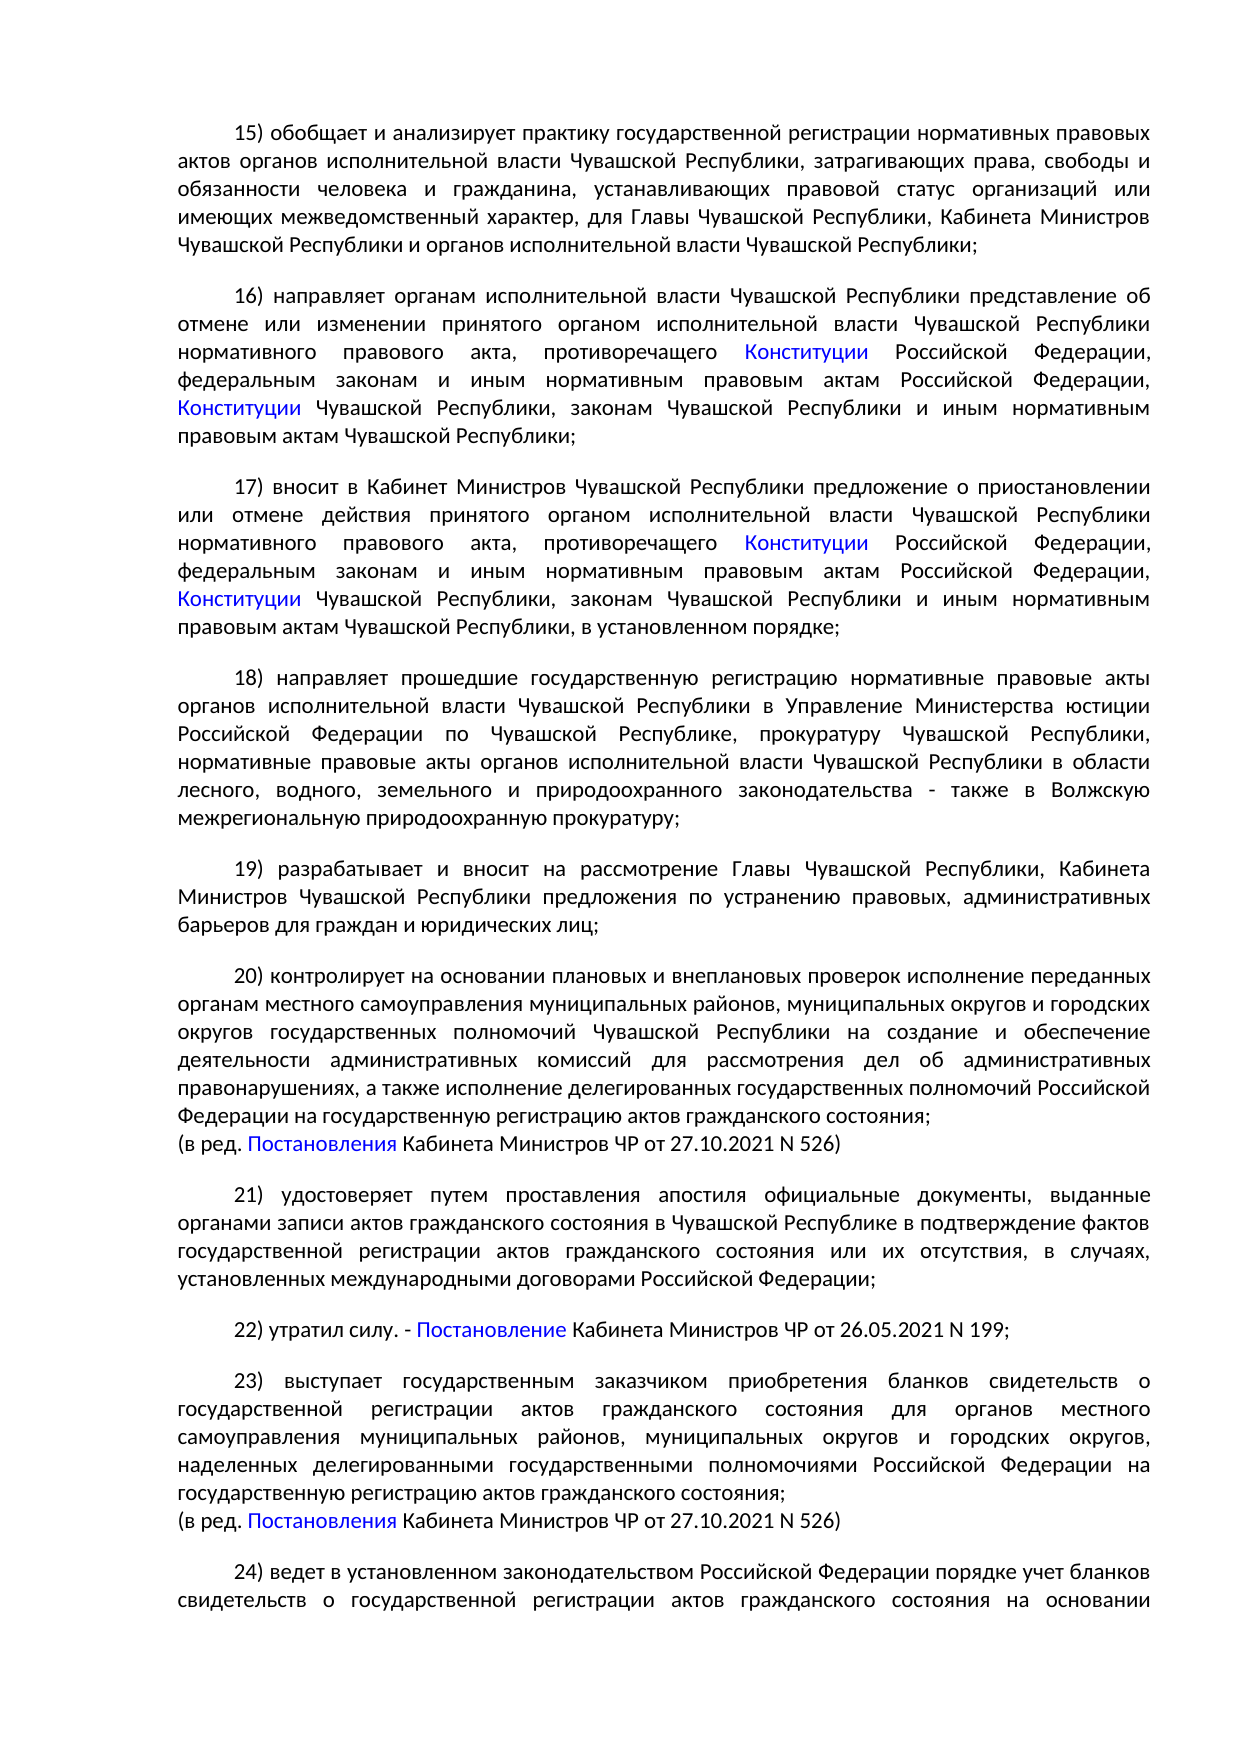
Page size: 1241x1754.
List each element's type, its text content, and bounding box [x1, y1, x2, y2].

text 17) вносит в Кабинет Министров Чувашской Республики предложение о приостановлении или отмене действия принятого органом исполнительной власти Чувашской Республики нормативного правового акта, противоречащего Конституции Российской Федерации, федеральным законам и иным нормативным правовым актам Российской Федерации, Конституции Чувашской Республики, законам Чувашской Республики и иным нормативным правовым актам Чувашской Республики, в установленном порядке; [177, 472, 1152, 640]
text 15) обобщает и анализирует практику государственной регистрации нормативных правовых актов органов исполнительной власти Чувашской Республики, затрагивающих права, свободы и обязанности человека и гражданина, устанавливающих правовой статус организаций или имеющих межведомственный характер, для Главы Чувашской Республики, Кабинета Министров Чувашской Республики и органов исполнительной власти Чувашской Республики; [177, 118, 1152, 258]
text 16) направляет органам исполнительной власти Чувашской Республики представление об отмене или изменении принятого органом исполнительной власти Чувашской Республики нормативного правового акта, противоречащего Конституции Российской Федерации, федеральным законам и иным нормативным правовым актам Российской Федерации, Конституции Чувашской Республики, законам Чувашской Республики и иным нормативным правовым актам Чувашской Республики; [177, 281, 1152, 449]
text 20) контролирует на основании плановых и внеплановых проверок исполнение переданных органам местного самоуправления муниципальных районов, муниципальных округов и городских округов государственных полномочий Чувашской Республики на создание и обеспечение деятельности административных комиссий для рассмотрения дел об административных правонарушениях, а также исполнение делегированных государственных полномочий Российской Федерации на государственную регистрацию актов гражданского состояния; [177, 961, 1152, 1129]
text 18) направляет прошедшие государственную регистрацию нормативные правовые акты органов исполнительной власти Чувашской Республики в Управление Министерства юстиции Российской Федерации по Чувашской Республике, прокуратуру Чувашской Республики, нормативные правовые акты органов исполнительной власти Чувашской Республики в области лесного, водного, земельного и природоохранного законодательства - также в Волжскую межрегиональную природоохранную прокуратуру; [177, 663, 1152, 831]
text (в ред. Постановления Кабинета Министров ЧР от 27.10.2021 N 526) [177, 1506, 1152, 1534]
text (в ред. Постановления Кабинета Министров ЧР от 27.10.2021 N 526) [177, 1129, 1152, 1157]
text 23) выступает государственным заказчиком приобретения бланков свидетельств о государственной регистрации актов гражданского состояния для органов местного самоуправления муниципальных районов, муниципальных округов и городских округов, наделенных делегированными государственными полномочиями Российской Федерации на государственную регистрацию актов гражданского состояния; [177, 1366, 1152, 1506]
text 19) разрабатывает и вносит на рассмотрение Главы Чувашской Республики, Кабинета Министров Чувашской Республики предложения по устранению правовых, административных барьеров для граждан и юридических лиц; [177, 854, 1152, 938]
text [177, 1557, 1152, 1613]
text 22) утратил силу. - Постановление Кабинета Министров ЧР от 26.05.2021 N 199; [177, 1315, 1152, 1343]
text 21) удостоверяет путем проставления апостиля официальные документы, выданные органами записи актов гражданского состояния в Чувашской Республике в подтверждение фактов государственной регистрации актов гражданского состояния или их отсутствия, в случаях, установленных международными договорами Российской Федерации; [177, 1180, 1152, 1292]
